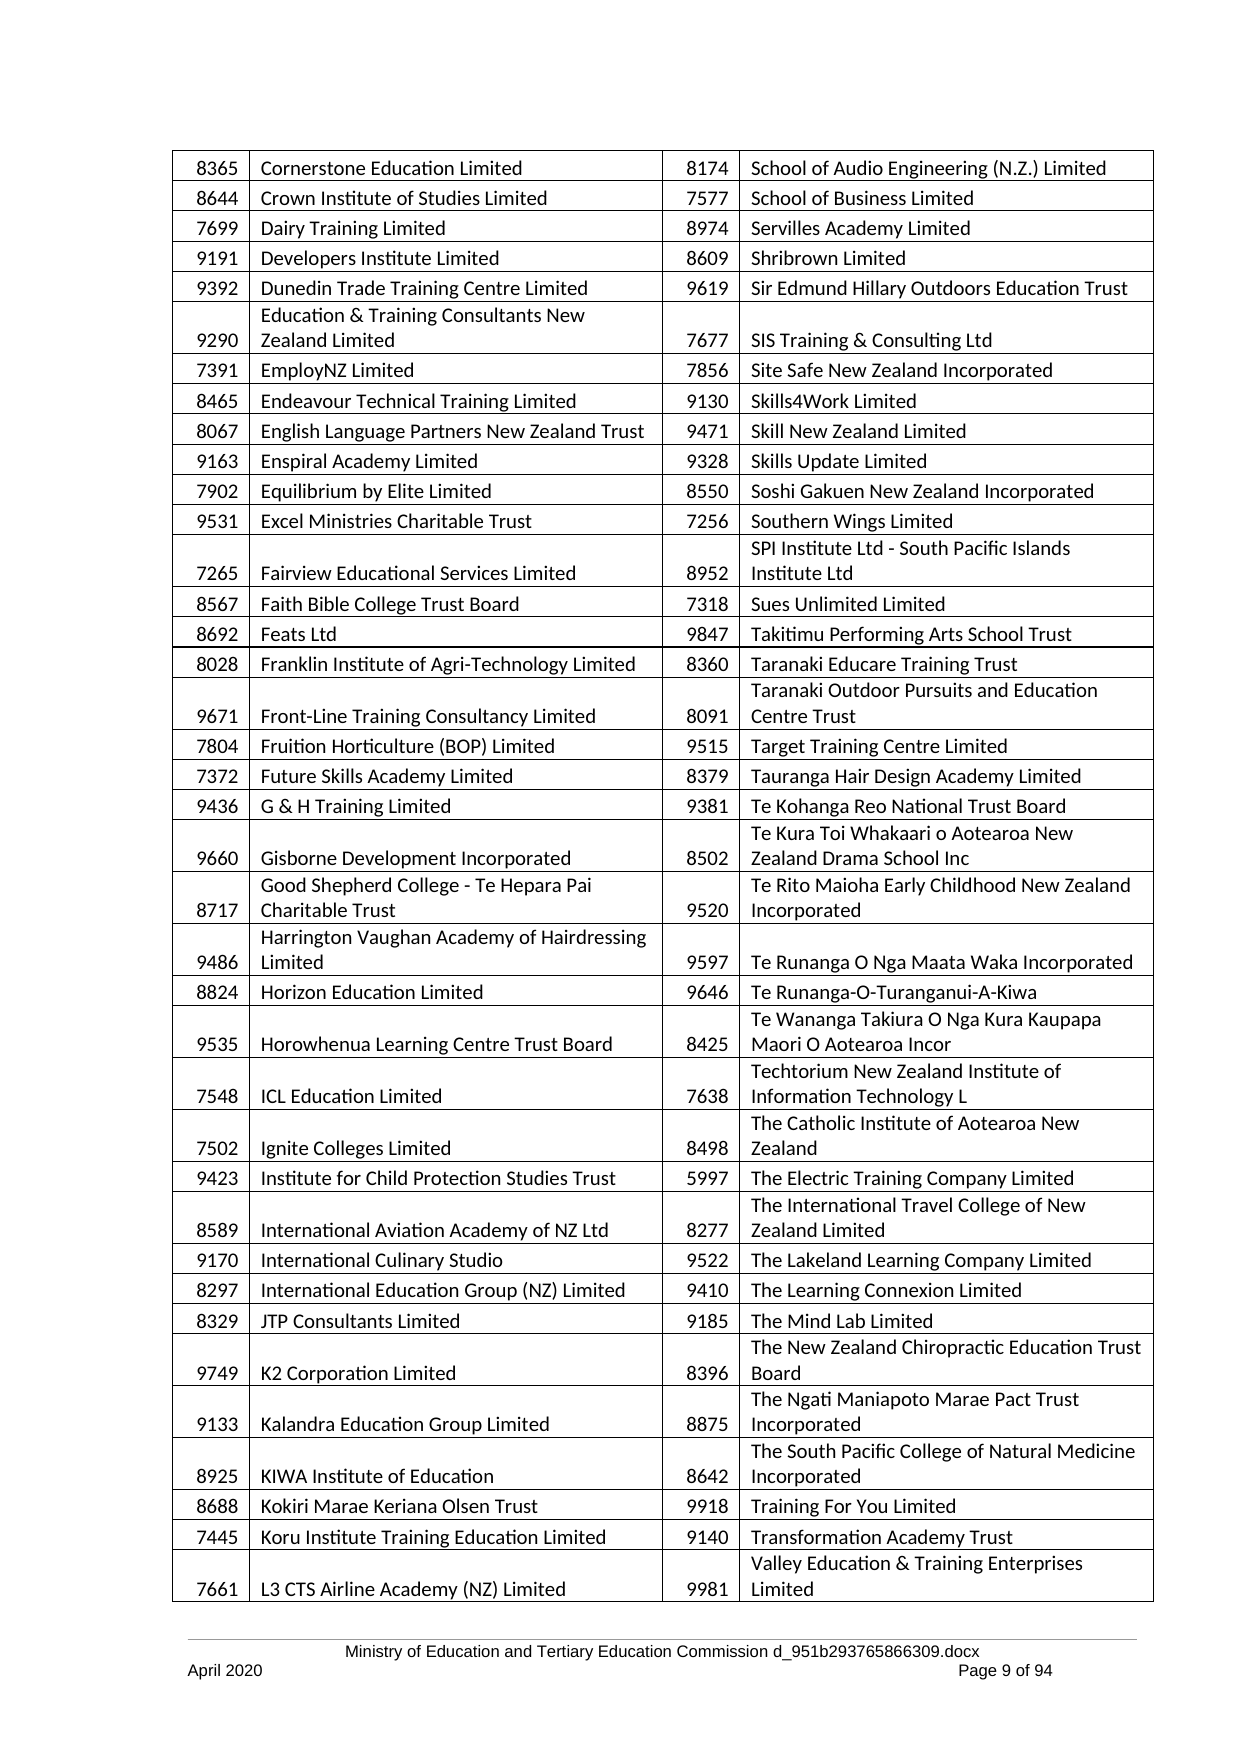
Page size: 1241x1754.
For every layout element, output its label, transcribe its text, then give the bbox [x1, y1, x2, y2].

table_cell 8692 [173, 617, 249, 646]
table_cell SPI Institute Ltd - South Pacific Islands Institute Ltd [740, 535, 1153, 586]
table_cell 8952 [663, 535, 739, 586]
table_cell 9436 [173, 790, 249, 819]
table_cell Sues Unlimited Limited [740, 587, 1153, 616]
table_cell 8644 [173, 181, 249, 210]
table_cell G & H Training Limited [250, 790, 662, 819]
table_cell School of Audio Engineering (N.Z.) Limited [740, 151, 1153, 180]
table_cell 8379 [663, 760, 739, 789]
table_cell 8642 [663, 1438, 739, 1489]
table_cell Front-Line Training Consultancy Limited [250, 678, 662, 728]
table_cell Sir Edmund Hillary Outdoors Education Trust [740, 272, 1153, 301]
table_cell 9185 [663, 1304, 739, 1333]
table_cell Dairy Training Limited [250, 211, 662, 241]
table_cell 8360 [663, 648, 739, 677]
table_cell KIWA Institute of Education [250, 1438, 662, 1489]
table_cell 7372 [173, 760, 249, 789]
table_cell Kalandra Education Group Limited [250, 1386, 662, 1437]
table_cell English Language Partners New Zealand Trust [250, 414, 662, 443]
table_cell 7661 [173, 1550, 249, 1601]
table_cell K2 Corporation Limited [250, 1334, 662, 1385]
table_cell Kokiri Marae Keriana Olsen Trust [250, 1490, 662, 1519]
table_cell 9381 [663, 790, 739, 819]
table_cell 8277 [663, 1192, 739, 1243]
table_cell 8498 [663, 1110, 739, 1161]
table_cell 7502 [173, 1110, 249, 1161]
table_cell 8425 [663, 1006, 739, 1057]
table_cell Site Safe New Zealand Incorporated [740, 354, 1153, 383]
table_cell 8465 [173, 384, 249, 413]
table_cell International Culinary Studio [250, 1244, 662, 1273]
table_cell 7902 [173, 475, 249, 504]
table_cell Taranaki Educare Training Trust [740, 648, 1153, 677]
table_cell 9646 [663, 976, 739, 1005]
table_cell 7699 [173, 211, 249, 241]
table_cell 9619 [663, 272, 739, 301]
table_cell Shribrown Limited [740, 242, 1153, 271]
table_cell School of Business Limited [740, 181, 1153, 210]
table_cell Soshi Gakuen New Zealand Incorporated [740, 475, 1153, 504]
table_cell 8550 [663, 475, 739, 504]
table_cell Good Shepherd College - Te Hepara Pai Charitable Trust [250, 872, 662, 923]
table_cell 8502 [663, 820, 739, 871]
table_cell Future Skills Academy Limited [250, 760, 662, 789]
table_cell 9410 [663, 1274, 739, 1303]
table_cell Developers Institute Limited [250, 242, 662, 271]
table_cell Te Kura Toi Whakaari o Aotearoa New Zealand Drama School Inc [740, 820, 1153, 871]
table_cell 8567 [173, 587, 249, 616]
table_cell 9130 [663, 384, 739, 413]
table_cell 9140 [663, 1520, 739, 1549]
table_cell Taranaki Outdoor Pursuits and Education Centre Trust [740, 678, 1153, 728]
table_cell Equilibrium by Elite Limited [250, 475, 662, 504]
table_cell Cornerstone Education Limited [250, 151, 662, 180]
table_cell The Mind Lab Limited [740, 1304, 1153, 1333]
table_cell 9597 [663, 924, 739, 975]
table_cell 9531 [173, 505, 249, 534]
table_cell SIS Training & Consulting Ltd [740, 302, 1153, 353]
table_cell The Catholic Institute of Aotearoa New Zealand [740, 1110, 1153, 1161]
table_cell 9918 [663, 1490, 739, 1519]
table_cell 9847 [663, 617, 739, 646]
table_cell Fairview Educational Services Limited [250, 535, 662, 586]
table_cell 8925 [173, 1438, 249, 1489]
table_cell 9170 [173, 1244, 249, 1273]
table_cell 8717 [173, 872, 249, 923]
table_cell Te Rito Maioha Early Childhood New Zealand Incorporated [740, 872, 1153, 923]
table_cell 8365 [173, 151, 249, 180]
table_cell Takitimu Performing Arts School Trust [740, 617, 1153, 646]
table_cell Fruition Horticulture (BOP) Limited [250, 730, 662, 759]
table_cell Southern Wings Limited [740, 505, 1153, 534]
table_cell Transformation Academy Trust [740, 1520, 1153, 1549]
table_cell Endeavour Technical Training Limited [250, 384, 662, 413]
table_cell Tauranga Hair Design Academy Limited [740, 760, 1153, 789]
table_cell 8609 [663, 242, 739, 271]
table_cell Franklin Institute of Agri-Technology Limited [250, 648, 662, 677]
table_cell Harrington Vaughan Academy of Hairdressing Limited [250, 924, 662, 975]
table_cell 9522 [663, 1244, 739, 1273]
table_cell 8824 [173, 976, 249, 1005]
table_cell 8875 [663, 1386, 739, 1437]
table_cell 7391 [173, 354, 249, 383]
table_cell 9749 [173, 1334, 249, 1385]
table_cell Skills4Work Limited [740, 384, 1153, 413]
table_cell 8067 [173, 414, 249, 443]
table_cell 8091 [663, 678, 739, 728]
table_cell Koru Institute Training Education Limited [250, 1520, 662, 1549]
table_cell 9520 [663, 872, 739, 923]
table_cell 7265 [173, 535, 249, 586]
table_cell Faith Bible College Trust Board [250, 587, 662, 616]
table_cell EmployNZ Limited [250, 354, 662, 383]
table_cell 8174 [663, 151, 739, 180]
table_cell 7804 [173, 730, 249, 759]
table_cell Skill New Zealand Limited [740, 414, 1153, 443]
table_cell 9486 [173, 924, 249, 975]
table_cell Training For You Limited [740, 1490, 1153, 1519]
table_cell Skills Update Limited [740, 445, 1153, 474]
table_cell 9392 [173, 272, 249, 301]
table_cell The South Pacific College of Natural Medicine Incorporated [740, 1438, 1153, 1489]
table_cell 8329 [173, 1304, 249, 1333]
table_cell Servilles Academy Limited [740, 211, 1153, 241]
table_cell The Electric Training Company Limited [740, 1162, 1153, 1191]
table_cell Education & Training Consultants New Zealand Limited [250, 302, 662, 353]
table_cell The Ngati Maniapoto Marae Pact Trust Incorporated [740, 1386, 1153, 1437]
table_cell 9981 [663, 1550, 739, 1601]
table_cell ICL Education Limited [250, 1058, 662, 1109]
table_cell Dunedin Trade Training Centre Limited [250, 272, 662, 301]
table_cell Te Runanga O Nga Maata Waka Incorporated [740, 924, 1153, 975]
table_cell Te Kohanga Reo National Trust Board [740, 790, 1153, 819]
table_cell 7677 [663, 302, 739, 353]
table_cell Ignite Colleges Limited [250, 1110, 662, 1161]
table_cell 9515 [663, 730, 739, 759]
table_cell 9423 [173, 1162, 249, 1191]
table_cell 7318 [663, 587, 739, 616]
table_cell Horowhenua Learning Centre Trust Board [250, 1006, 662, 1057]
table_cell Te Wananga Takiura O Nga Kura Kaupapa Maori O Aotearoa Incor [740, 1006, 1153, 1057]
table_cell The Lakeland Learning Company Limited [740, 1244, 1153, 1273]
table_cell Institute for Child Protection Studies Trust [250, 1162, 662, 1191]
table_cell 5997 [663, 1162, 739, 1191]
table_cell 9671 [173, 678, 249, 728]
table_cell 7548 [173, 1058, 249, 1109]
table_cell 9660 [173, 820, 249, 871]
table_cell The Learning Connexion Limited [740, 1274, 1153, 1303]
table_cell 8297 [173, 1274, 249, 1303]
table_cell Horizon Education Limited [250, 976, 662, 1005]
table_cell 7445 [173, 1520, 249, 1549]
table_cell International Aviation Academy of NZ Ltd [250, 1192, 662, 1243]
table_cell 9191 [173, 242, 249, 271]
table_cell 9328 [663, 445, 739, 474]
table_cell 9133 [173, 1386, 249, 1437]
table_cell The International Travel College of New Zealand Limited [740, 1192, 1153, 1243]
table_cell The New Zealand Chiropractic Education Trust Board [740, 1334, 1153, 1385]
table_cell International Education Group (NZ) Limited [250, 1274, 662, 1303]
table_cell Te Runanga-O-Turanganui-A-Kiwa [740, 976, 1153, 1005]
table_cell Valley Education & Training Enterprises Limited [740, 1550, 1153, 1601]
table_cell 8589 [173, 1192, 249, 1243]
table_cell Excel Ministries Charitable Trust [250, 505, 662, 534]
table_cell 8688 [173, 1490, 249, 1519]
table_cell 7256 [663, 505, 739, 534]
table_cell JTP Consultants Limited [250, 1304, 662, 1333]
table_cell 9163 [173, 445, 249, 474]
table_cell Feats Ltd [250, 617, 662, 646]
table_cell Gisborne Development Incorporated [250, 820, 662, 871]
table_cell Target Training Centre Limited [740, 730, 1153, 759]
table_cell 8974 [663, 211, 739, 241]
table_cell 7638 [663, 1058, 739, 1109]
table_cell Enspiral Academy Limited [250, 445, 662, 474]
table_cell 9290 [173, 302, 249, 353]
table_cell Crown Institute of Studies Limited [250, 181, 662, 210]
table_cell 9535 [173, 1006, 249, 1057]
table_cell 8028 [173, 648, 249, 677]
table_cell 9471 [663, 414, 739, 443]
table_cell 8396 [663, 1334, 739, 1385]
table_cell 7577 [663, 181, 739, 210]
table_cell L3 CTS Airline Academy (NZ) Limited [250, 1550, 662, 1601]
table_cell 7856 [663, 354, 739, 383]
table_cell Techtorium New Zealand Institute of Information Technology L [740, 1058, 1153, 1109]
